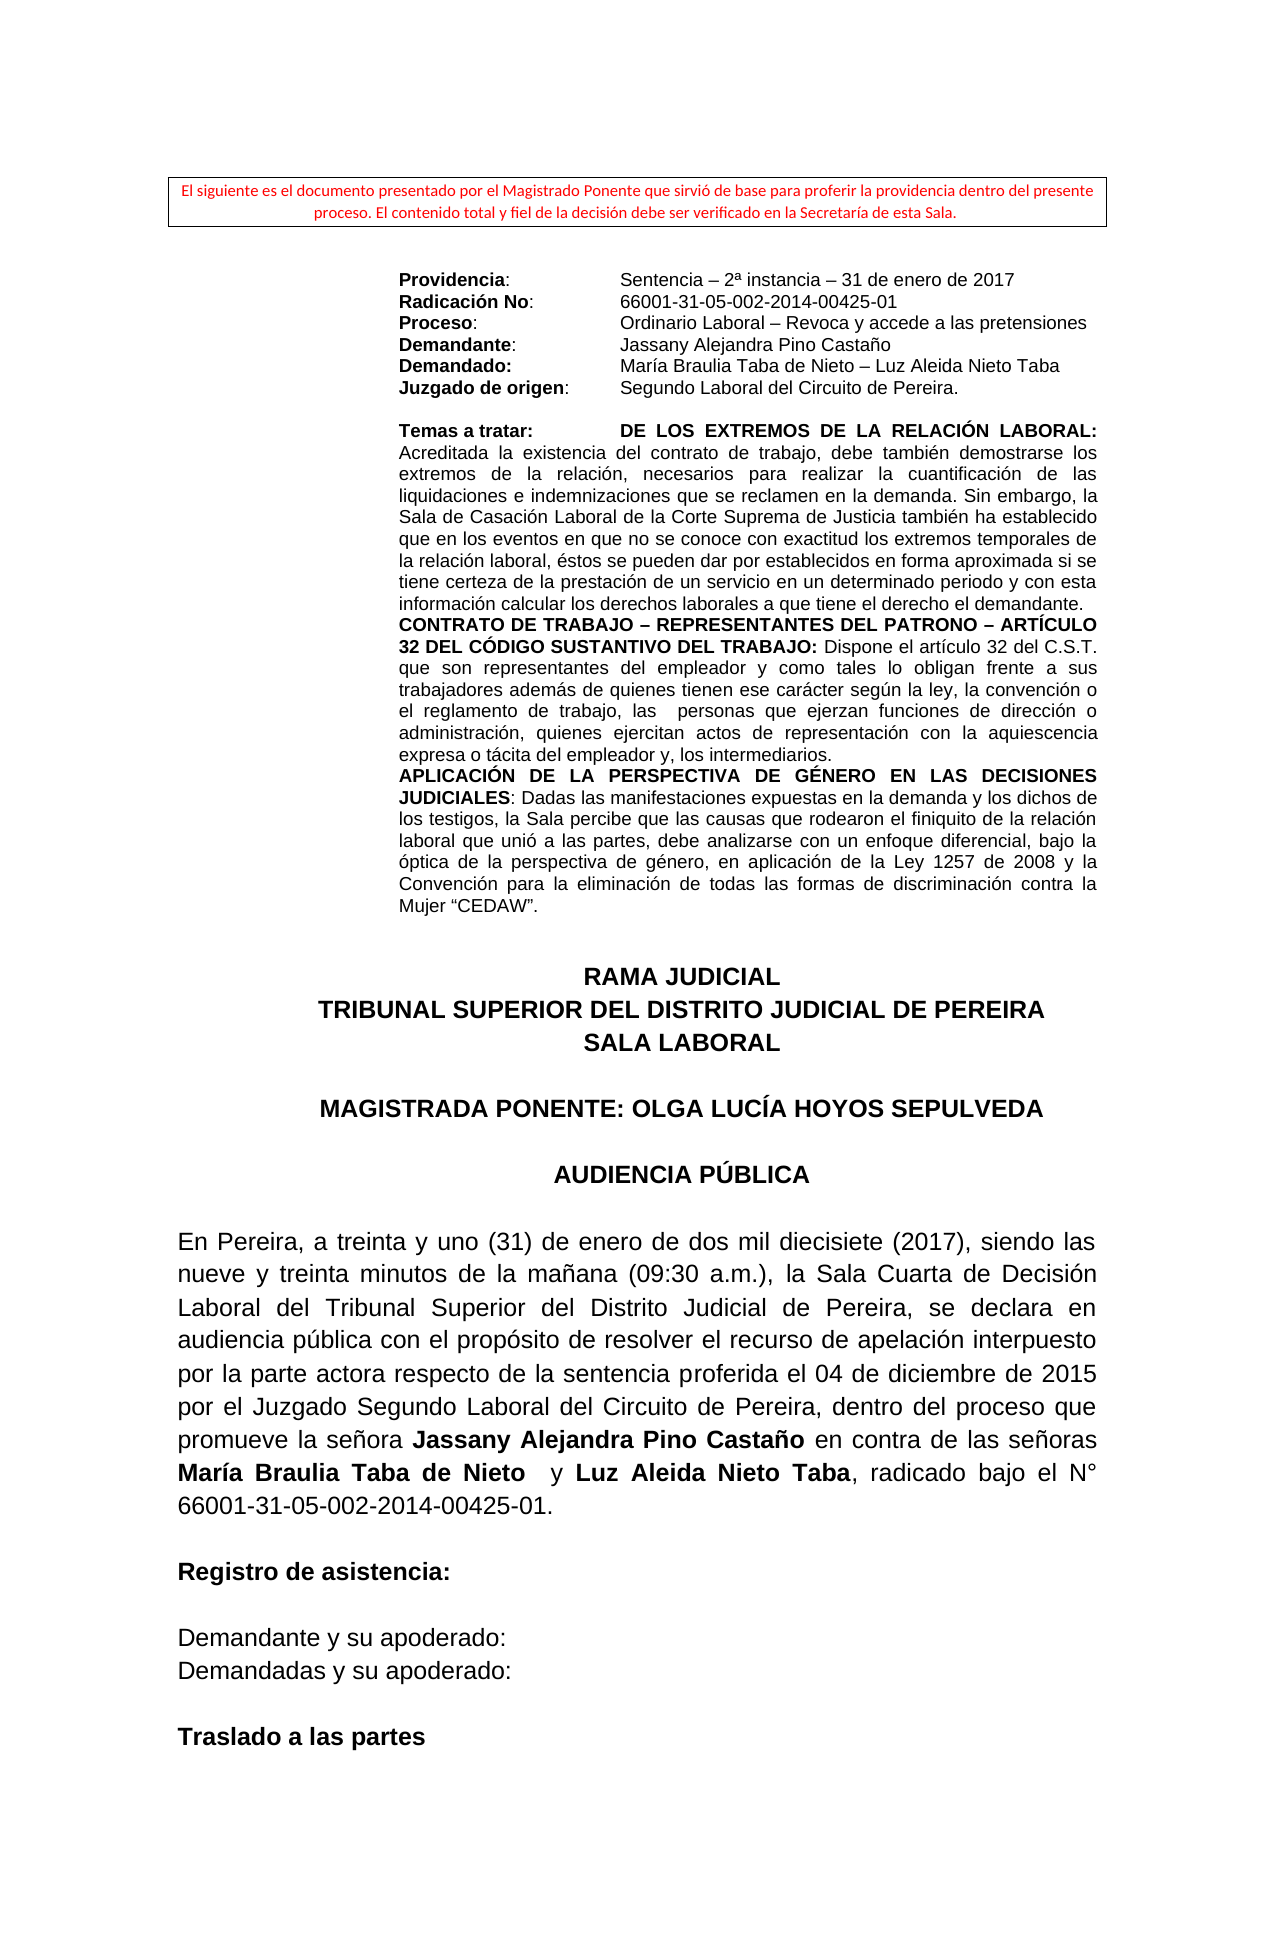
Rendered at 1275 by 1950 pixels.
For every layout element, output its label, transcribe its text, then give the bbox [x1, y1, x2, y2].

text Radicación No: 66001-31-05-002-2014-00425-01 [325, 291, 1098, 312]
text Registro de asistencia: [177, 1557, 1098, 1585]
text En Pereira, a treinta y uno (31) de enero de dos mil diecisiete (2017), siendo las nueve y treinta minutos de la mañana (09:30 a.m.), la Sala Cuarta de Decisión Laboral del Tribunal Superior del Distrito Judicial de Pereira, se declara en audiencia pública con el propósito de resolver el recurso de apelación interpuesto por la parte actora respecto de la sentencia proferida el 04 de diciembre de 2015 por el Juzgado Segundo Laboral del Circuito de Pereira, dentro del proceso que promueve la señora Jassany Alejandra Pino Castaño en contra de las señoras María Braulia Taba de Nieto y Luz Aleida Nieto Taba, radicado bajo el N° 66001-31-05-002-2014-00425-01. [177, 1226, 1098, 1519]
text El siguiente es el documento presentado por el Magistrado Ponente que sirvió de base para proferir la providencia dentro del presente proceso. El contenido total y fiel de la decisión debe ser verificado en la Secretaría de esta Sala. [169, 178, 1106, 226]
text Demandado: María Braulia Taba de Nieto – Luz Aleida Nieto Taba [325, 355, 1098, 377]
text Traslado a las partes [177, 1722, 1098, 1751]
text AUDIENCIA PÚBLICA [266, 1160, 1098, 1189]
text Demandadas y su apoderado: [177, 1656, 1098, 1684]
text Proceso: Ordinario Laboral – Revoca y accede a las pretensiones [325, 312, 1098, 334]
text CONTRATO DE TRABAJO – REPRESENTANTES DEL PATRONO – ARTÍCULO 32 DEL CÓDIGO SUSTANTIVO DEL TRABAJO: Dispone el artículo 32 del C.S.T. que son representantes del empleador y como tales lo obligan frente a sus trabajadores además de quienes tienen ese carácter según la ley, la convención o el reglamento de trabajo, las personas que ejerzan funciones de dirección o administración, quienes ejercitan actos de representación con la aquiescencia expresa o tácita del empleador y, los intermediarios. [398, 614, 1098, 765]
text MAGISTRADA PONENTE: OLGA LUCÍA HOYOS SEPULVEDA [266, 1094, 1098, 1123]
text TRIBUNAL SUPERIOR DEL DISTRITO JUDICIAL DE PEREIRA [266, 995, 1098, 1024]
text Demandante: Jassany Alejandra Pino Castaño [325, 334, 1098, 355]
text Demandante y su apoderado: [177, 1623, 1098, 1651]
text Juzgado de origen: Segundo Laboral del Circuito de Pereira. [325, 377, 1098, 398]
text RAMA JUDICIAL [266, 962, 1098, 991]
text APLICACIÓN DE LA PERSPECTIVA DE GÉNERO EN LAS DECISIONES JUDICIALES: Dadas las manifestaciones expuestas en la demanda y los dichos de los testigos, la Sala percibe que las causas que rodearon el finiquito de la relación laboral que unió a las partes, debe analizarse con un enfoque diferencial, bajo la óptica de la perspectiva de género, en aplicación de la Ley 1257 de 2008 y la Convención para la eliminación de todas las formas de discriminación contra la Mujer “CEDAW”. [399, 765, 1098, 916]
text SALA LABORAL [266, 1028, 1098, 1057]
text Providencia: Sentencia – 2ª instancia – 31 de enero de 2017 [325, 269, 1098, 291]
text Temas a tratar: DE LOS EXTREMOS DE LA RELACIÓN LABORAL: Acreditada la existencia del contrato de trabajo, debe también demostrarse los extremos de la relación, necesarios para realizar la cuantificación de las liquidaciones e indemnizaciones que se reclamen en la demanda. Sin embargo, la Sala de Casación Laboral de la Corte Suprema de Justicia también ha establecido que en los eventos en que no se conoce con exactitud los extremos temporales de la relación laboral, éstos se pueden dar por establecidos en forma aproximada si se tiene certeza de la prestación de un servicio en un determinado periodo y con esta información calcular los derechos laborales a que tiene el derecho el demandante. [399, 420, 1098, 614]
